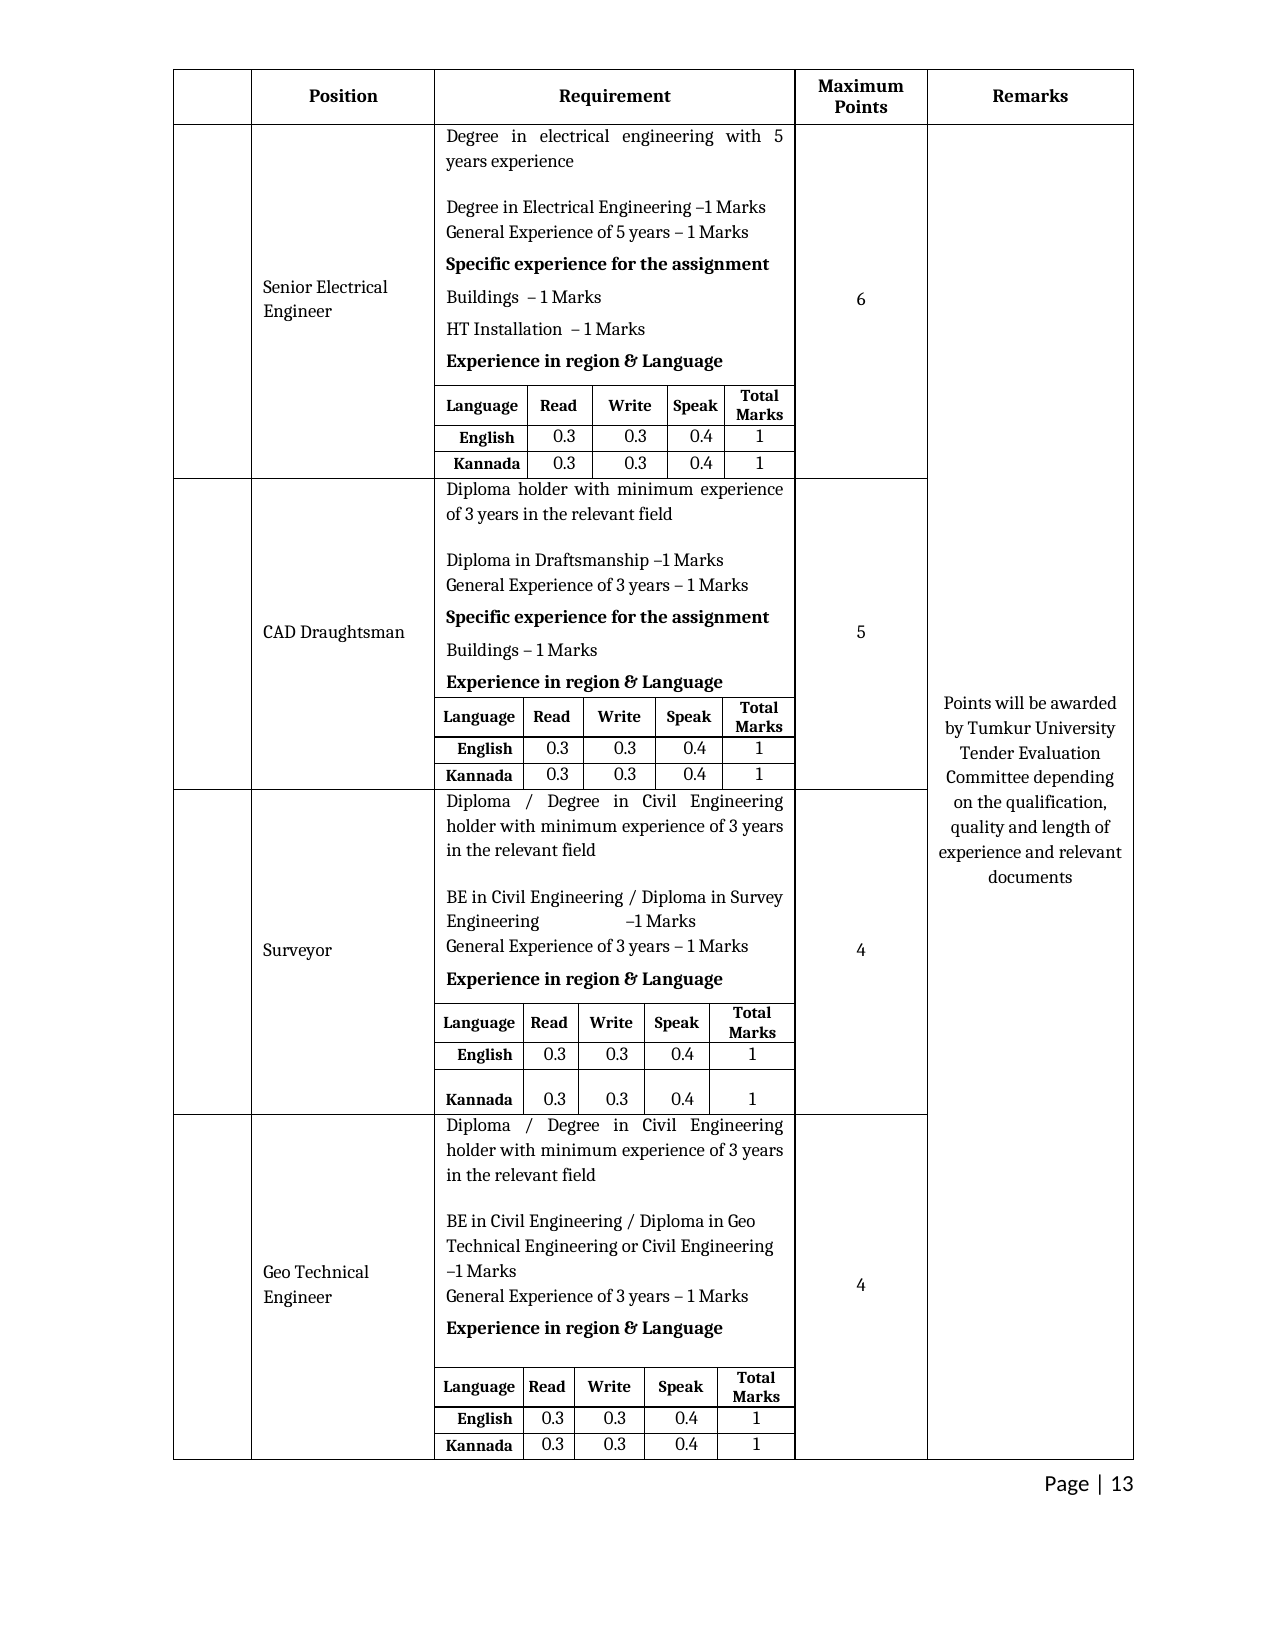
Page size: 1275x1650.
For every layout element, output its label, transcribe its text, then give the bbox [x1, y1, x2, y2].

table_cell 0.4 [645, 1408, 717, 1433]
table_cell 0.4 [668, 452, 724, 478]
table_cell Read [528, 386, 592, 425]
table_cell 0.3 [524, 1043, 578, 1069]
table_cell 0.3 [584, 738, 655, 763]
table_cell 1 [718, 1434, 794, 1459]
table_cell Read [524, 698, 583, 736]
table_cell Speak [668, 386, 724, 425]
table_cell Write [575, 1368, 644, 1406]
table_cell Write [593, 386, 667, 425]
table_cell Speak [656, 698, 722, 736]
table_cell 0.3 [528, 426, 592, 451]
table_cell 0.4 [645, 1043, 709, 1069]
table_cell Read [524, 1368, 574, 1406]
table_cell Write [584, 698, 655, 736]
table_cell Diploma / Degree in Civil Engineering holder with minimum experience of 3 years in the relevant field BE in Civil Engineering / Diploma in Geo Technical Engineering or Civil Engineering –1 Marks General Experience of 3 years – 1 Marks Experience in region & Language [435, 1115, 794, 1367]
table_cell Surveyor [252, 790, 434, 1114]
table_cell 1 [725, 452, 794, 478]
table_cell 1 [710, 1070, 794, 1114]
table_cell Total Marks [718, 1368, 794, 1406]
table_cell 6 [796, 125, 927, 478]
table_cell Total Marks [723, 698, 794, 736]
table_cell 0.3 [584, 764, 655, 789]
table_cell Senior Electrical Engineer [252, 125, 434, 478]
table_cell Language [435, 386, 527, 425]
table_cell 0.3 [524, 1070, 578, 1114]
table_cell Speak [645, 1004, 709, 1042]
table_cell 0.4 [656, 764, 722, 789]
table_cell 0.3 [524, 764, 583, 789]
table_cell Speak [645, 1368, 717, 1406]
table_cell [174, 70, 251, 124]
table_cell 0.4 [645, 1070, 709, 1114]
table_cell [174, 479, 251, 789]
table_cell Language [435, 1004, 523, 1042]
table_cell Remarks [928, 70, 1133, 124]
table_cell [174, 790, 251, 1114]
table_cell 0.3 [524, 1434, 574, 1459]
table_cell Geo Technical Engineer [252, 1115, 434, 1459]
table_cell English [435, 738, 523, 763]
table_cell 5 [796, 479, 927, 789]
table_cell Read [524, 1004, 578, 1042]
table_cell Requirement [435, 70, 794, 124]
table_cell 1 [723, 764, 794, 789]
table_cell Kannada [435, 764, 523, 789]
table_cell 1 [710, 1043, 794, 1069]
table_cell English [435, 426, 527, 451]
table_cell 1 [723, 738, 794, 763]
table_cell Language [435, 1368, 523, 1406]
table_cell 0.3 [524, 738, 583, 763]
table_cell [928, 125, 1133, 1459]
table_cell English [435, 1408, 523, 1433]
table_cell 0.3 [579, 1070, 644, 1114]
table_cell English [435, 1043, 523, 1069]
table_cell 0.3 [575, 1434, 644, 1459]
table_cell Write [579, 1004, 644, 1042]
table_cell Maximum Points [796, 70, 927, 124]
table_cell 0.3 [528, 452, 592, 478]
table_cell 0.3 [593, 452, 667, 478]
table_cell 4 [796, 1115, 927, 1459]
table_cell Position [252, 70, 434, 124]
table_cell 0.3 [593, 426, 667, 451]
table_cell 4 [796, 790, 927, 1114]
table_cell Kannada [435, 1434, 523, 1459]
table_cell Diploma holder with minimum experience of 3 years in the relevant field Diploma in Draftsmanship –1 Marks General Experience of 3 years – 1 Marks Specific experience for the assignment Buildings – 1 Marks Experience in region & Language [435, 479, 794, 697]
table_cell 0.3 [524, 1408, 574, 1433]
table_cell Language [435, 698, 523, 736]
table_cell [174, 1115, 251, 1459]
table_cell Diploma / Degree in Civil Engineering holder with minimum experience of 3 years in the relevant field BE in Civil Engineering / Diploma in Survey Engineering –1 Marks General Experience of 3 years – 1 Marks Experience in region & Language [435, 790, 794, 1003]
table_cell [174, 125, 251, 478]
table_cell 0.4 [656, 738, 722, 763]
table_cell 0.4 [668, 426, 724, 451]
table_cell 1 [718, 1408, 794, 1433]
table_cell Total Marks [725, 386, 794, 425]
table_cell CAD Draughtsman [252, 479, 434, 789]
table_cell Kannada [435, 452, 527, 478]
table_cell 0.3 [575, 1408, 644, 1433]
table_cell 0.4 [645, 1434, 717, 1459]
table_cell 1 [725, 426, 794, 451]
table_cell Degree in electrical engineering with 5 years experience Degree in Electrical Engineering –1 Marks General Experience of 5 years – 1 Marks Specific experience for the assignment Buildings – 1 Marks HT Installation – 1 Marks Experience in region & Language [435, 125, 794, 385]
table_cell 0.3 [579, 1043, 644, 1069]
table_cell Kannada [435, 1070, 523, 1114]
table_cell Total Marks [710, 1004, 794, 1042]
